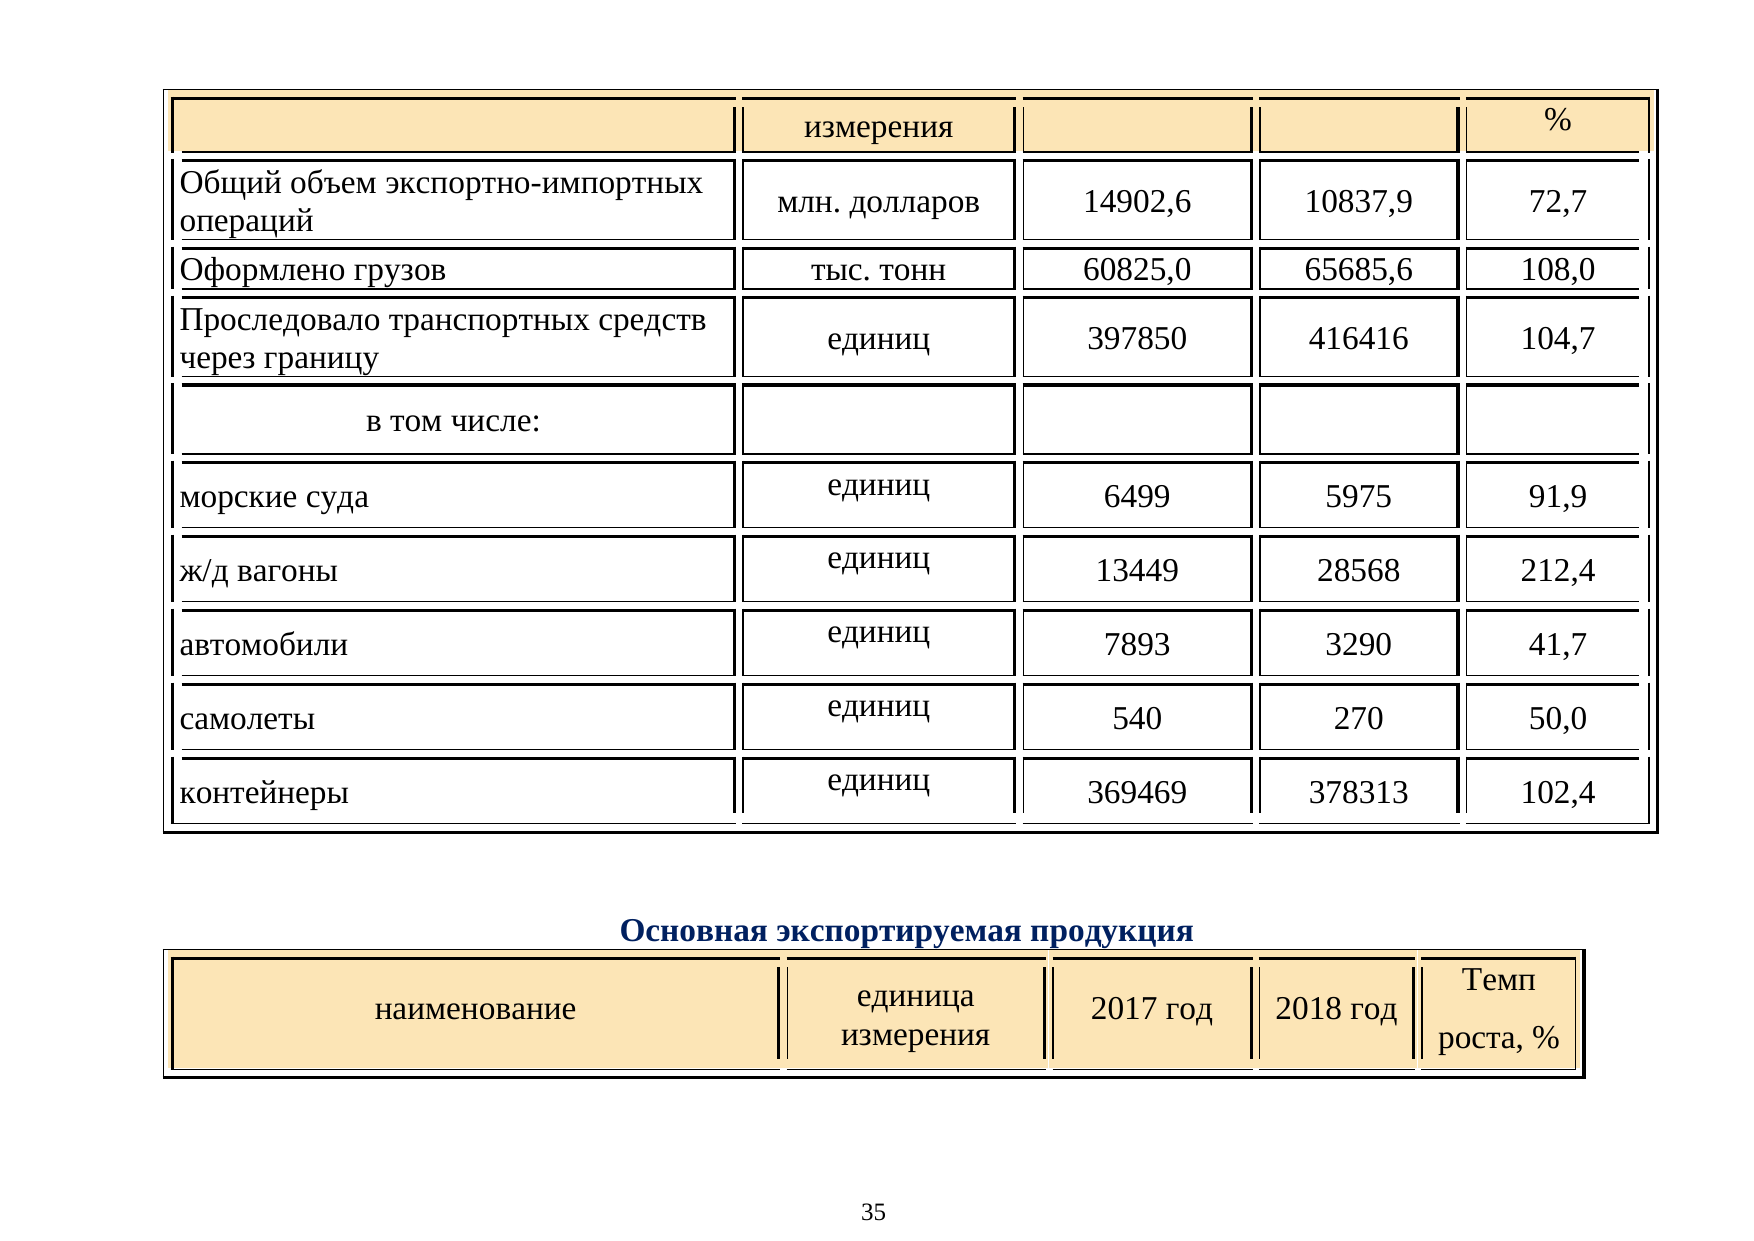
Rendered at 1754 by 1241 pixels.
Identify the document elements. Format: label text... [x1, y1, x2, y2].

table_cell 28568 [1255, 527, 1462, 601]
table_cell 10837,9 [1255, 151, 1462, 239]
table_header показатели [168, 90, 738, 151]
table_cell 378313 [1255, 749, 1462, 823]
table_cell единиц [738, 288, 1019, 376]
table_cell 60825,0 [1019, 239, 1255, 288]
table_cell 104,7 [1462, 288, 1654, 376]
table_cell единиц [738, 675, 1019, 749]
table_header 2018 год [1255, 90, 1462, 151]
table_cell 6499 [1019, 453, 1255, 527]
table_cell 540 [1019, 675, 1255, 749]
table_cell 5975 [1255, 453, 1462, 527]
table_cell 14902,6 [1019, 151, 1255, 239]
table_cell 7893 [1019, 601, 1255, 675]
table_cell самолеты [168, 675, 738, 749]
table_cell единиц [738, 749, 1019, 823]
table_cell 72,7 [1462, 151, 1654, 239]
table_cell 50,0 [1462, 675, 1654, 749]
table_cell контейнеры [168, 749, 738, 823]
table_cell единиц [738, 527, 1019, 601]
table_cell 65685,6 [1255, 239, 1462, 288]
table_cell единиц [738, 601, 1019, 675]
table_header единица измерения [738, 90, 1019, 151]
table_cell 397850 [1019, 288, 1255, 376]
table_cell Общий объем экспортно-импортных операций [168, 151, 738, 239]
table_cell [1019, 376, 1255, 453]
table_cell 416416 [1255, 288, 1462, 376]
table_cell [738, 376, 1019, 453]
table_header 2017 год [1019, 90, 1255, 151]
table_cell ж/д вагоны [168, 527, 738, 601]
table_cell 91,9 [1462, 453, 1654, 527]
table_header Темп роста, % [1418, 950, 1580, 1068]
table_cell 3290 [1255, 601, 1462, 675]
table_cell 102,4 [1462, 749, 1654, 823]
table_cell 41,7 [1462, 601, 1654, 675]
table_cell 270 [1255, 675, 1462, 749]
table_cell 13449 [1019, 527, 1255, 601]
table_header единица измерения [783, 950, 1048, 1068]
table_header 2017 год [1049, 950, 1255, 1068]
table_cell единиц [738, 453, 1019, 527]
table_cell 369469 [1019, 749, 1255, 823]
table_cell тыс. тонн [738, 239, 1019, 288]
table_cell Проследовало транспортных средств через границу [168, 288, 738, 376]
table_cell Оформлено грузов [168, 239, 738, 288]
table_cell автомобили [168, 601, 738, 675]
table_cell морские суда [168, 453, 738, 527]
table_cell 212,4 [1462, 527, 1654, 601]
table_cell [1255, 376, 1462, 453]
text Основная экспортируемая продукция [118, 910, 1695, 949]
table_cell [1462, 376, 1654, 453]
table_header Темп роста, % [1462, 90, 1654, 151]
table_header 2018 год [1255, 950, 1417, 1068]
table_cell 108,0 [1462, 239, 1654, 288]
table_cell млн. долларов [738, 151, 1019, 239]
table_header наименование [168, 950, 783, 1068]
table_cell в том числе: [168, 376, 738, 453]
